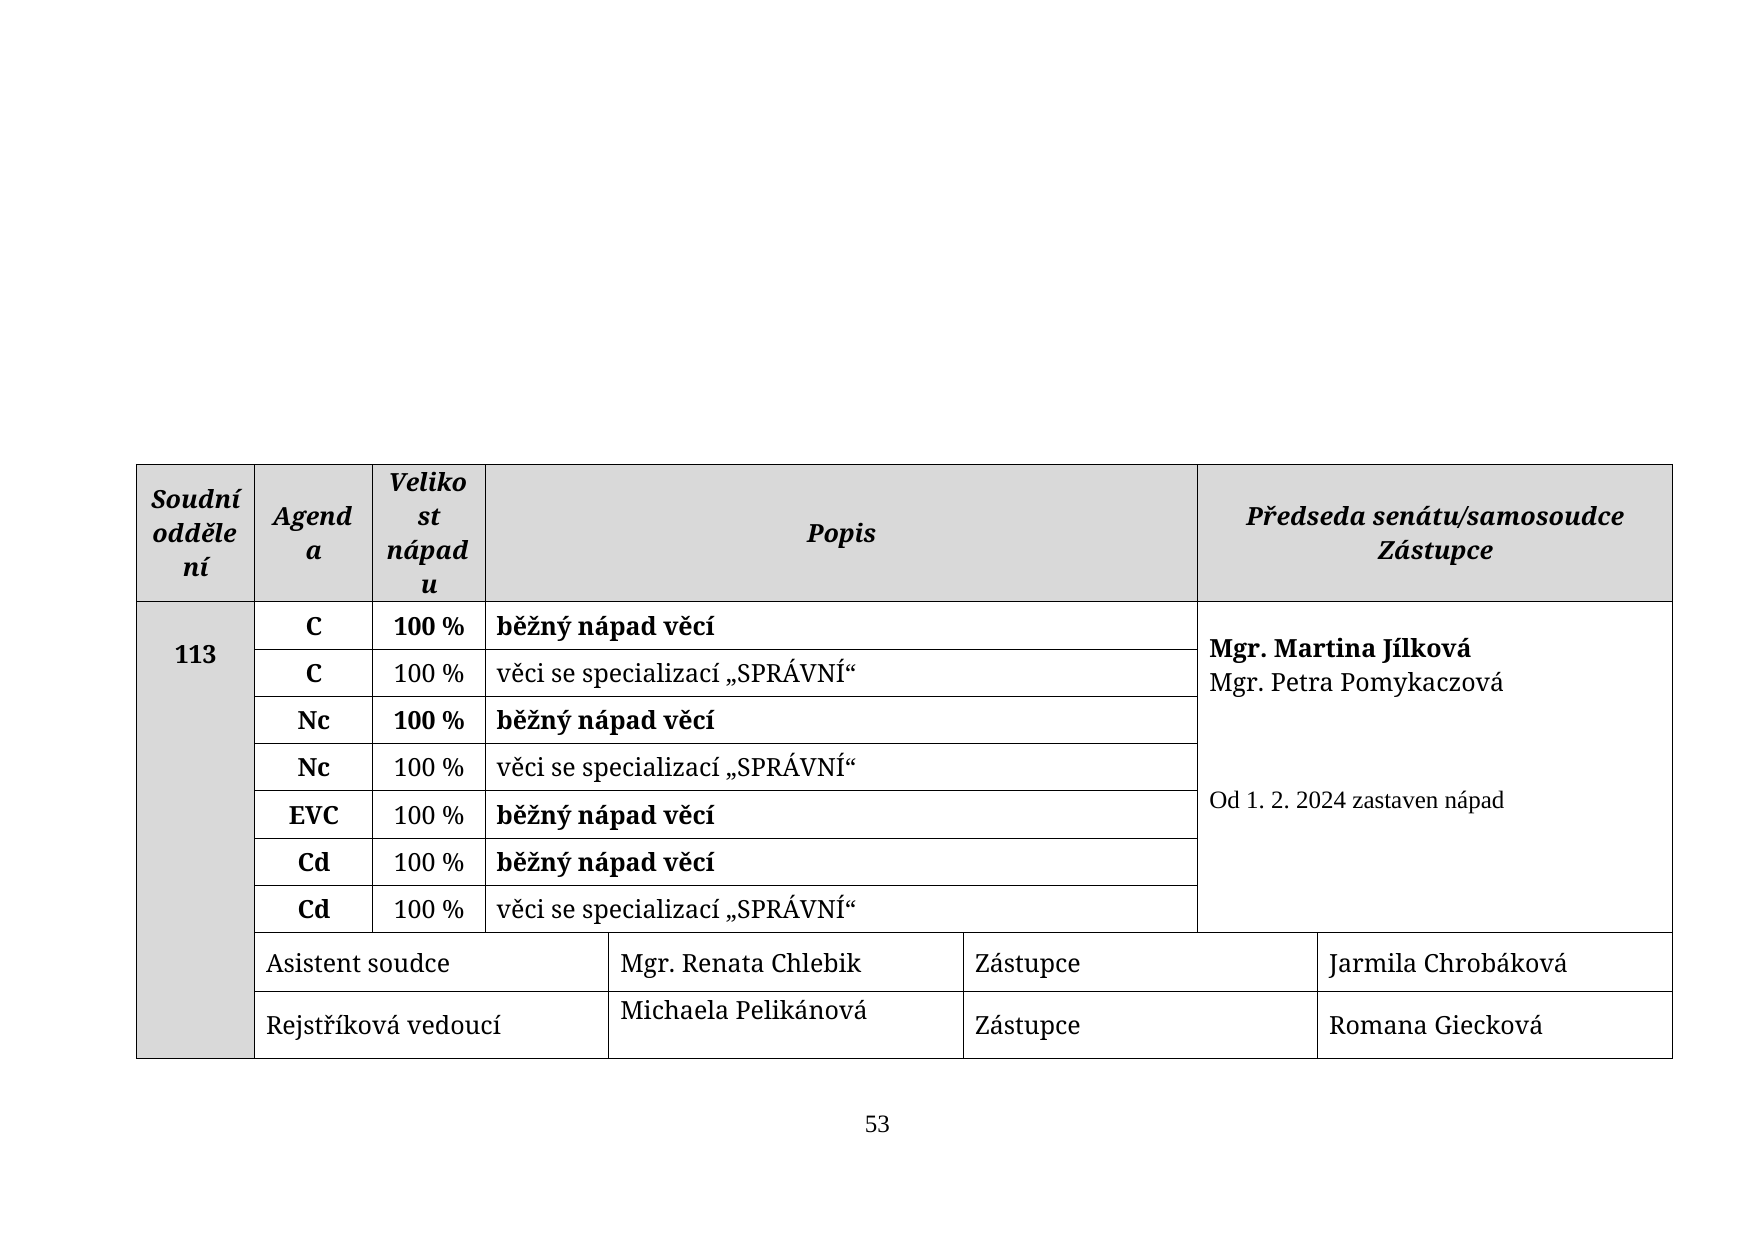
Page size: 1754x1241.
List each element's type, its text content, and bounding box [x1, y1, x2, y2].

table_cell 100 % [373, 650, 485, 696]
table_cell EVC [255, 791, 372, 838]
table_cell Zástupce [964, 933, 1317, 991]
table_cell běžný nápad věcí [486, 697, 1197, 743]
table_header Předseda senátu/samosoudce Zástupce [1198, 465, 1672, 601]
table_cell Romana Giecková [1318, 992, 1672, 1058]
table_cell běžný nápad věcí [486, 791, 1197, 838]
table_cell 100 % [373, 744, 485, 790]
table_cell věci se specializací „SPRÁVNÍ“ [486, 650, 1197, 696]
table_cell Mgr. Renata Chlebik [609, 933, 963, 991]
table_cell Mgr. Martina Jílková Mgr. Petra Pomykaczová Od 1. 2. 2024 zastaven nápad [1198, 602, 1672, 932]
table_cell 100 % [373, 791, 485, 838]
table_cell 100 % [373, 839, 485, 885]
table_cell Jarmila Chrobáková [1318, 933, 1672, 991]
table_header Velikost nápadu [373, 465, 485, 601]
table_cell Cd [255, 886, 372, 932]
table_cell věci se specializací „SPRÁVNÍ“ [486, 886, 1197, 932]
table_cell Asistent soudce [255, 933, 608, 991]
table_cell Cd [255, 839, 372, 885]
table_cell 113 [137, 602, 254, 1058]
table_cell Zástupce [964, 992, 1317, 1058]
table_cell Michaela Pelikánová [609, 992, 963, 1058]
table_cell věci se specializací „SPRÁVNÍ“ [486, 744, 1197, 790]
table_cell C [255, 602, 372, 648]
table_cell 100 % [373, 697, 485, 743]
table_cell 100 % [373, 886, 485, 932]
table_cell běžný nápad věcí [486, 602, 1197, 648]
table_header Popis [486, 465, 1197, 601]
table_cell Rejstříková vedoucí [255, 992, 608, 1058]
table_header Soudní oddělení [137, 465, 254, 601]
table_cell běžný nápad věcí [486, 839, 1197, 885]
table_cell 100 % [373, 602, 485, 648]
table_cell Nc [255, 697, 372, 743]
table_header Agenda [255, 465, 372, 601]
table_cell Nc [255, 744, 372, 790]
table_cell C [255, 650, 372, 696]
